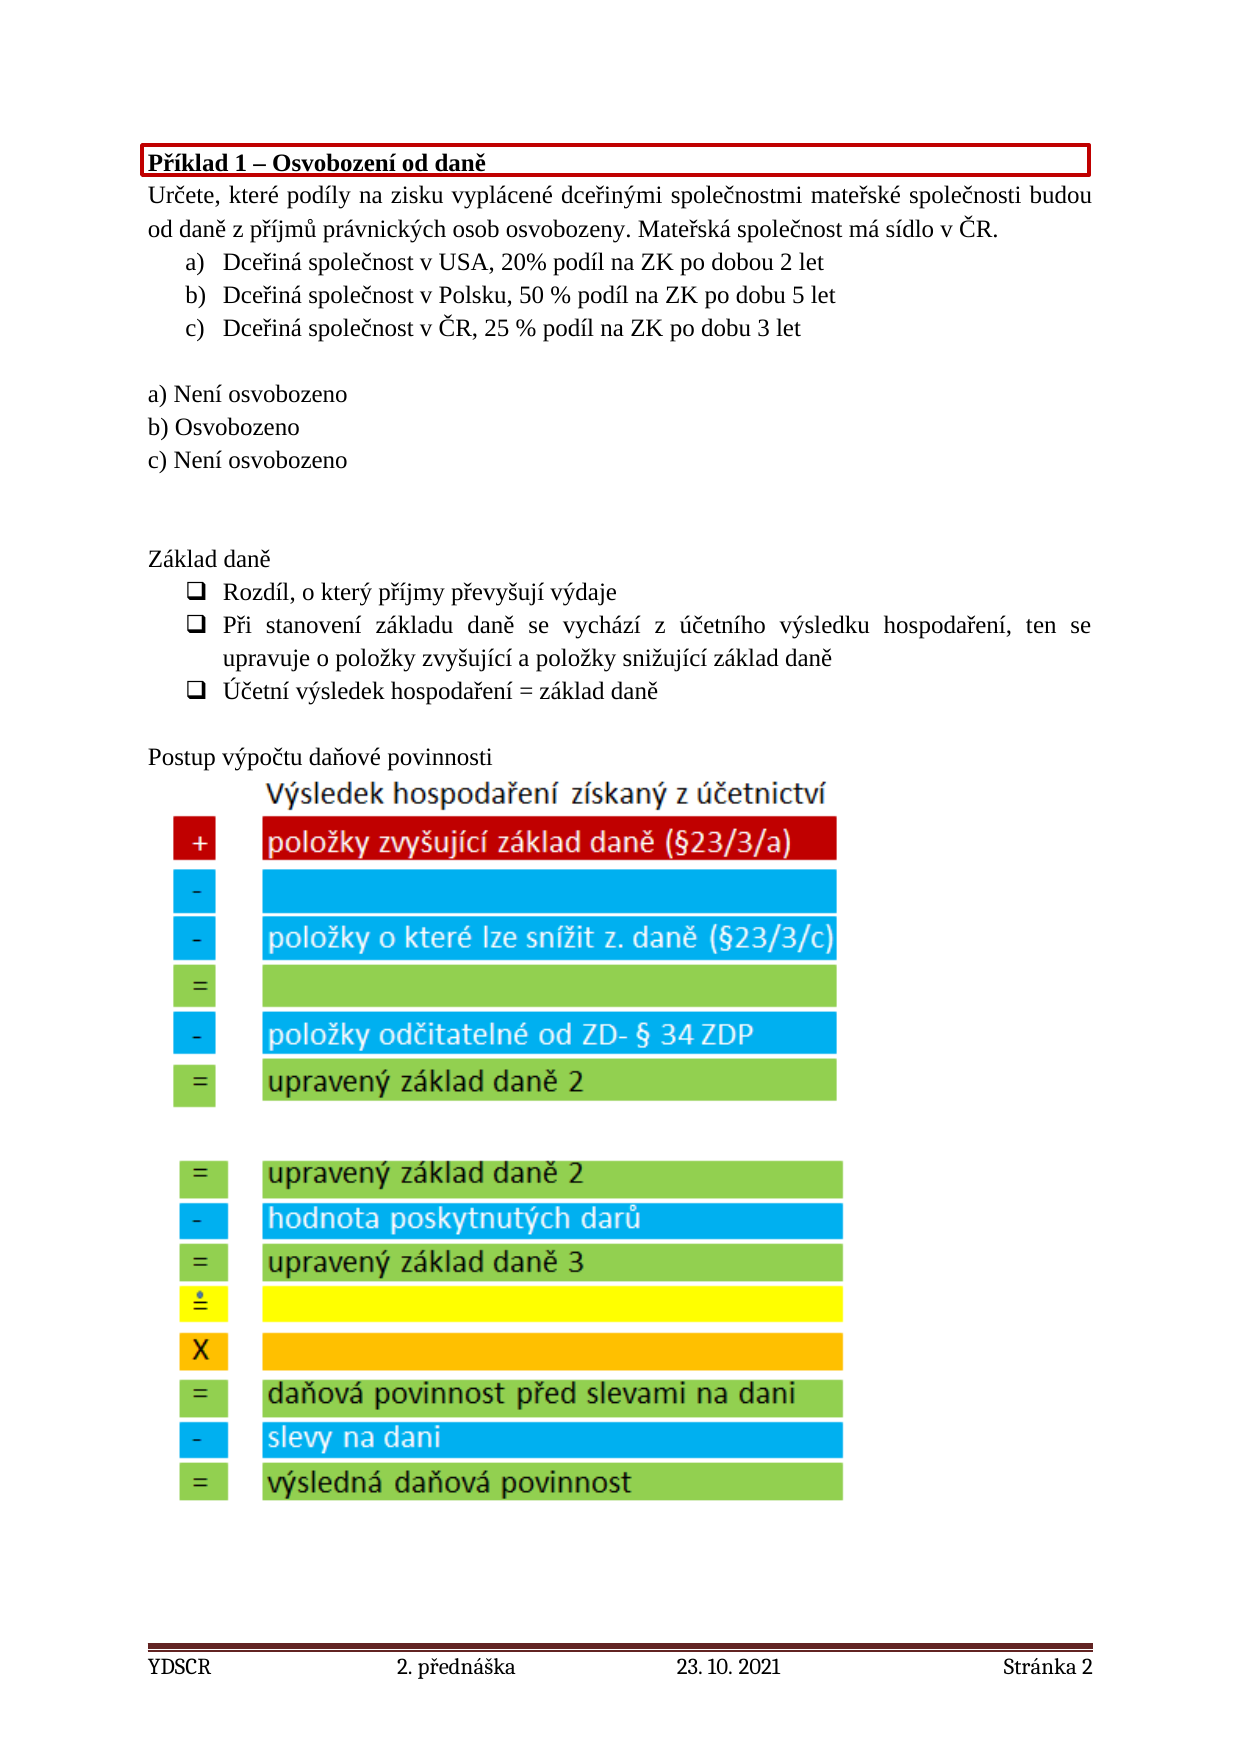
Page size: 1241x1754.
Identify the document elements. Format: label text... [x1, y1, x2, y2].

text Postup výpočtu daňové povinnosti [148, 742, 1093, 771]
picture [147, 1150, 898, 1507]
list Dceřiná společnost v USA, 20% podíl na ZK po dobou 2 let [185, 247, 1093, 275]
text Určete, které podíly na zisku vyplácené dceřinými společnostmi mateřské společnosti budou od daně z příjmů právnických osob osvobozeny. Mateřská společnost má sídlo v ČR. [148, 181, 1093, 242]
text c) Není osvobozeno [148, 445, 1093, 473]
text b) Osvobozeno [148, 412, 1093, 441]
list Dceřiná společnost v ČR, 25 % podíl na ZK po dobu 3 let [185, 313, 1093, 341]
text a) Není osvobozeno [148, 379, 1093, 407]
text Základ daně [148, 544, 1093, 573]
list Rozdíl, o který příjmy převyšují výdaje [185, 577, 1093, 606]
list Účetní výsledek hospodaření = základ daně [185, 676, 1093, 705]
picture [147, 775, 898, 1113]
text Příklad 1 – Osvobození od daně [148, 148, 1087, 173]
list Při stanovení základu daně se vychází z účetního výsledku hospodaření, ten se upravuje o položky zvyšující a položky snižující základ daně [185, 610, 1093, 672]
list Dceřiná společnost v Polsku, 50 % podíl na ZK po dobu 5 let [185, 280, 1093, 308]
